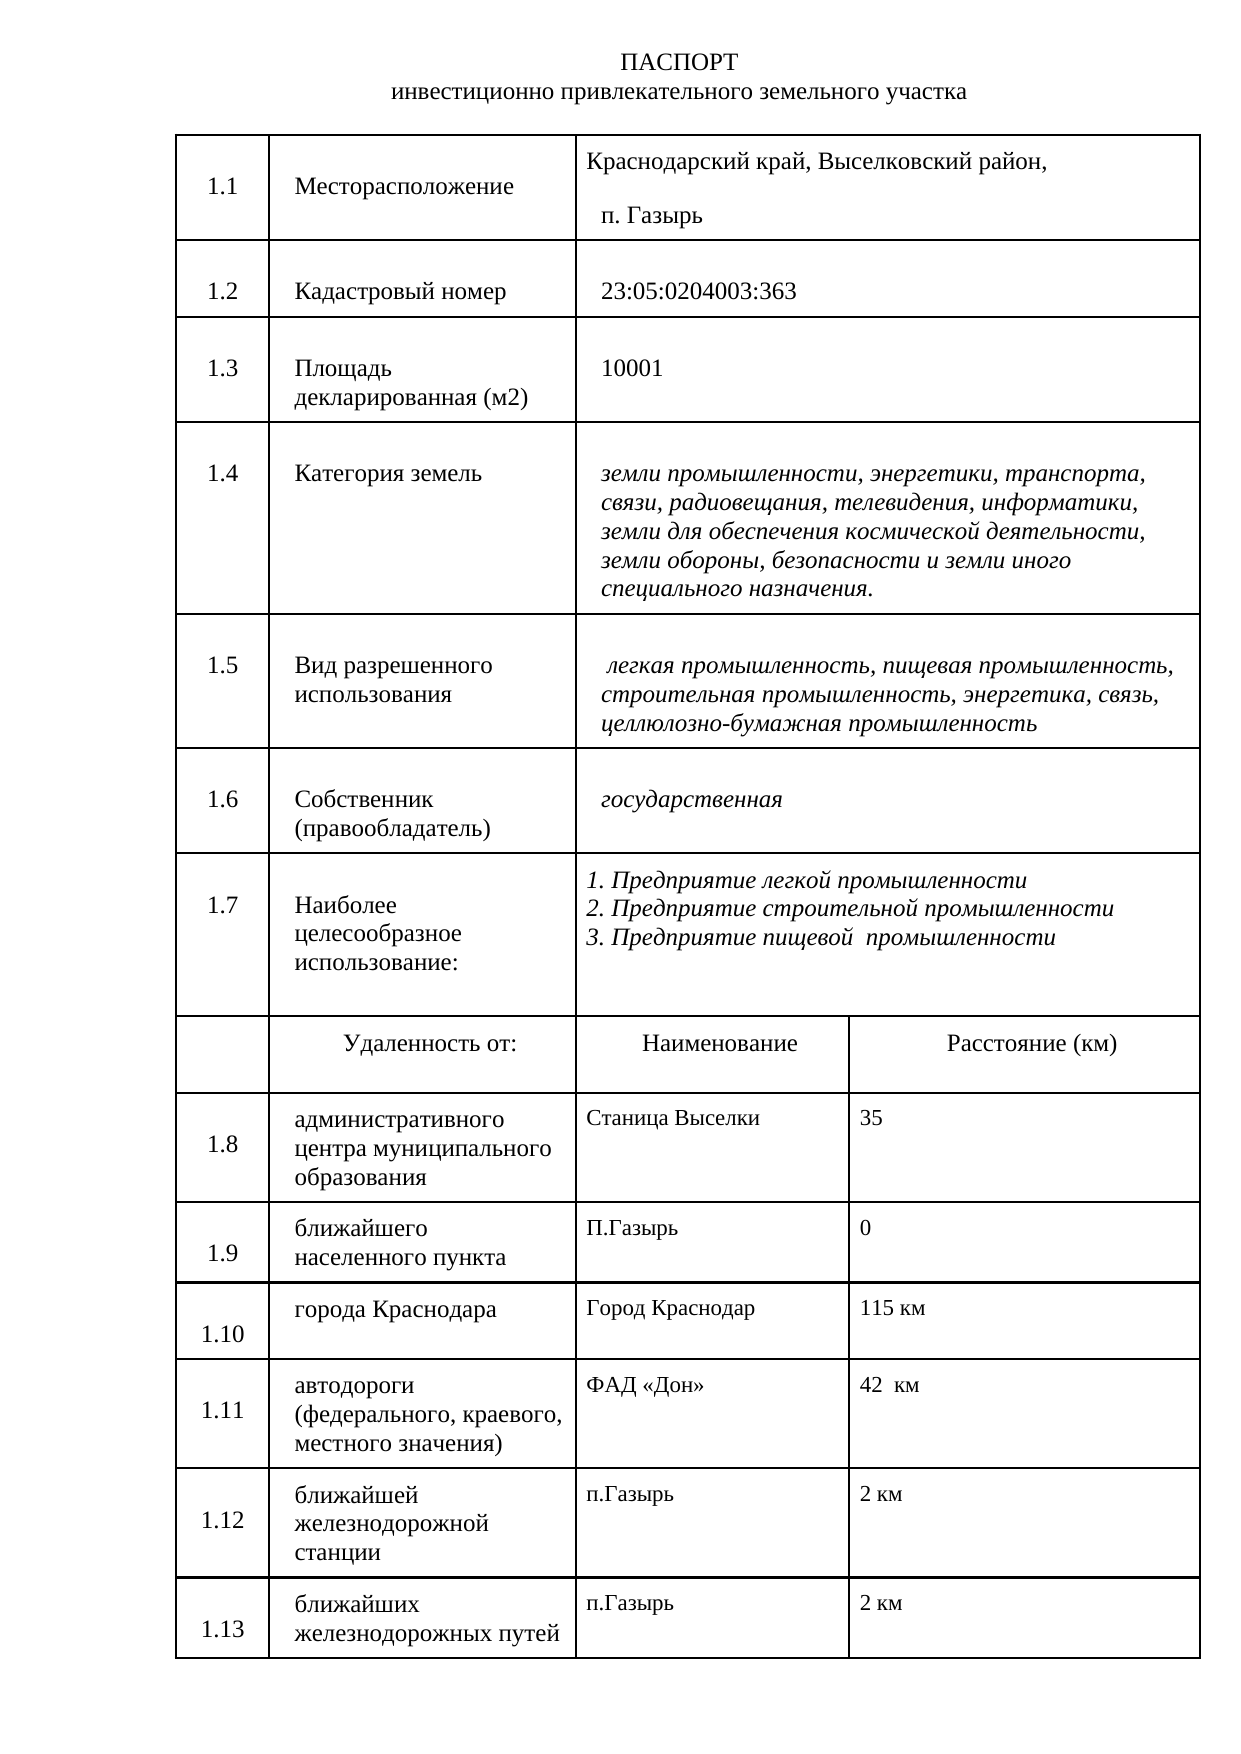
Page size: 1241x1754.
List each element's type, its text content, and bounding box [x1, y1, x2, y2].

table_cell ближайшего населенного пункта [270, 1203, 575, 1281]
table_cell Удаленность от: [270, 1017, 575, 1092]
table_cell государственная [577, 749, 1199, 852]
table_cell 1.10 [177, 1284, 268, 1358]
table_cell 1.9 [177, 1203, 268, 1281]
table_cell земли промышленности, энергетики, транспорта, связи, радиовещания, телевидения, информатики, земли для обеспечения космической деятельности, земли обороны, безопасности и земли иного специального назначения. [577, 423, 1199, 613]
table_cell Станица Выселки [577, 1094, 848, 1201]
table_cell ближайших железнодорожных путей [270, 1579, 575, 1657]
table_cell [850, 1284, 1199, 1358]
table_cell Город Краснодар [577, 1284, 848, 1358]
table_header 1.1 [177, 136, 268, 239]
table_cell ближайшей железнодорожной станции [270, 1469, 575, 1576]
table_cell 42 км [850, 1360, 1199, 1467]
table_cell п.Газырь [577, 1579, 848, 1657]
table_cell 1.3 [177, 318, 268, 421]
table_cell Категория земель [270, 423, 575, 613]
table_cell Собственник (правообладатель) [270, 749, 575, 852]
table_cell 1.2 [177, 241, 268, 316]
table_cell города Краснодара [270, 1284, 575, 1358]
table_cell 1.5 [177, 615, 268, 747]
table_cell Кадастровый номер [270, 241, 575, 316]
table_cell Наиболее целесообразное использование: [270, 854, 575, 1015]
table_cell 10001 [577, 318, 1199, 421]
table_cell Площадь декларированная (м2) [270, 318, 575, 421]
table_header Месторасположение [270, 136, 575, 239]
table_cell 1. Предприятие легкой промышленности 2. Предприятие строительной промышленности 3. Предприятие пищевой промышленности [577, 854, 1199, 1015]
table_cell 1.12 [177, 1469, 268, 1576]
table_cell П.Газырь [577, 1203, 848, 1281]
table_cell Расстояние (км) [850, 1017, 1199, 1092]
table_cell 1.13 [177, 1579, 268, 1657]
table_cell легкая промышленность, пищевая промышленность, строительная промышленность, энергетика, связь, целлюлозно-бумажная промышленность [577, 615, 1199, 747]
table_cell 35 [850, 1094, 1199, 1201]
table_cell 1.6 [177, 749, 268, 852]
table_cell [850, 1469, 1199, 1576]
table_cell 1.7 [177, 854, 268, 1015]
table_cell [850, 1579, 1199, 1657]
table_cell [177, 1017, 268, 1092]
table_cell 0 [850, 1203, 1199, 1281]
table_cell ФАД «Дон» [577, 1360, 848, 1467]
table_cell 1.11 [177, 1360, 268, 1467]
table_header Краснодарский край, Выселковский район, п. Газырь [577, 136, 1199, 239]
table_cell 23:05:0204003:363 [577, 241, 1199, 316]
text ПАСПОРТ [177, 47, 1181, 76]
table_cell Наименование [577, 1017, 848, 1092]
table_cell административного центра муниципального образования [270, 1094, 575, 1201]
table_cell автодороги (федерального, краевого, местного значения) [270, 1360, 575, 1467]
table_cell п.Газырь [577, 1469, 848, 1576]
table_cell 1.8 [177, 1094, 268, 1201]
table_cell Вид разрешенного использования [270, 615, 575, 747]
table_cell 1.4 [177, 423, 268, 613]
text инвестиционно привлекательного земельного участка [177, 76, 1181, 105]
